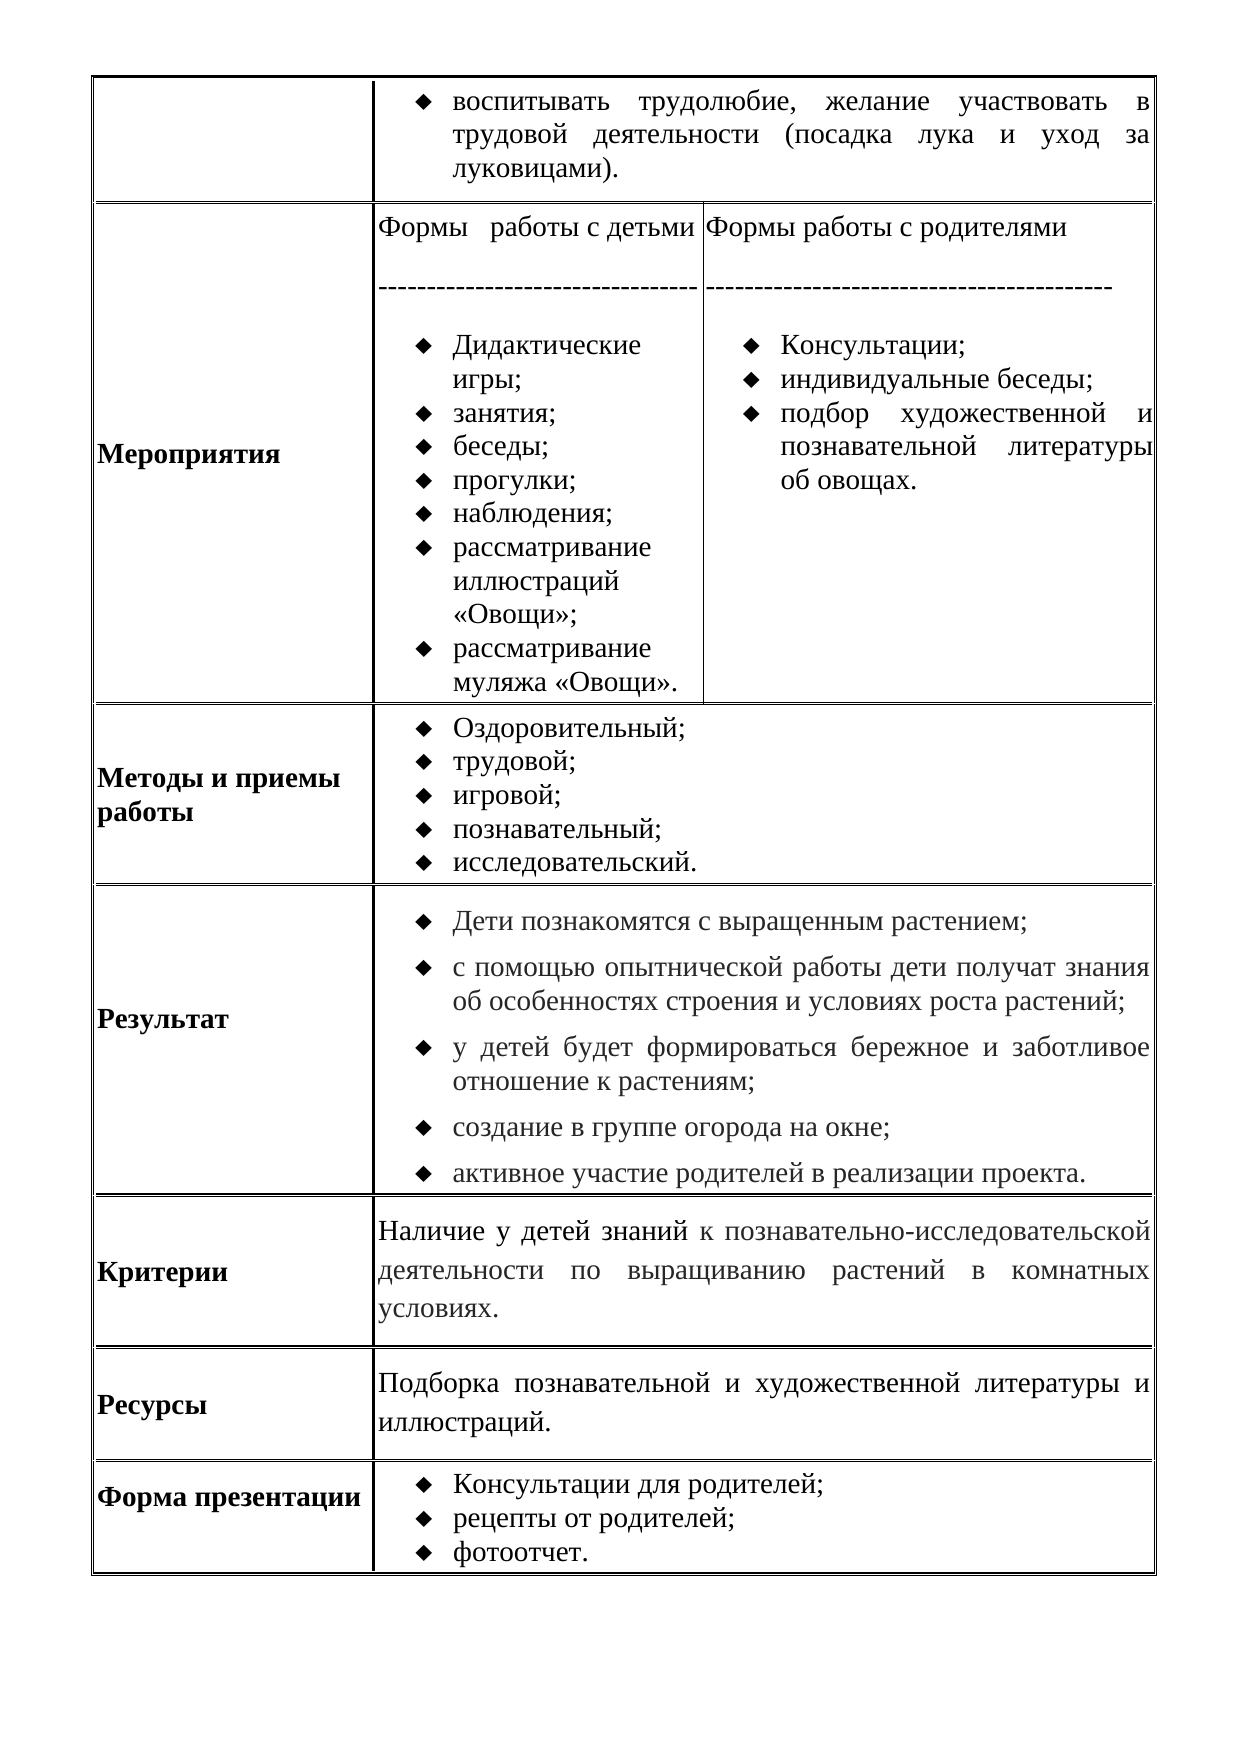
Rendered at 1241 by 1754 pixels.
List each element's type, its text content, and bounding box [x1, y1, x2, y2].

table_cell Форма презентации [92, 1459, 373, 1572]
table_cell Наличие у детей знаний к познавательно-исследовательской деятельности по выращиванию растений в комнатных условиях. [375, 1193, 1154, 1345]
table_cell Критерии [94, 1193, 372, 1345]
table_cell Оздоровительный; трудовой; игровой; познавательный; исследовательский. [375, 702, 1155, 883]
table_cell Подборка познавательной и художественной литературы и иллюстраций. [375, 1345, 1154, 1459]
table_cell Результат [92, 883, 373, 1193]
table_cell Формы работы с родителями ------------------------------------------ Консультации; индивидуальные беседы; подбор художественной и познавательной литературы об овощах. [704, 201, 1155, 702]
table_cell Ресурсы [94, 1345, 372, 1459]
table_cell Мероприятия [92, 201, 373, 702]
table_cell Формы работы с детьми --------------------------------- Дидактические игры; занятия; беседы; прогулки; наблюдения; рассматривание иллюстраций «Овощи»; рассматривание муляжа «Овощи». [375, 204, 703, 702]
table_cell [373, 78, 1154, 201]
table_cell Дети познакомятся с выращенным растением; с помощью опытнической работы дети получат знания об особенностях строения и условиях роста растений; у детей будет формироваться бережное и заботливое отношение к растениям; создание в группе огорода на окне; активное участие родителей в реализации проекта. [373, 883, 1155, 1193]
table_cell Методы и приемы работы [92, 702, 373, 883]
table_cell Консультации для родителей; рецепты от родителей; фотоотчет. [373, 1459, 1155, 1572]
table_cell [94, 78, 373, 201]
